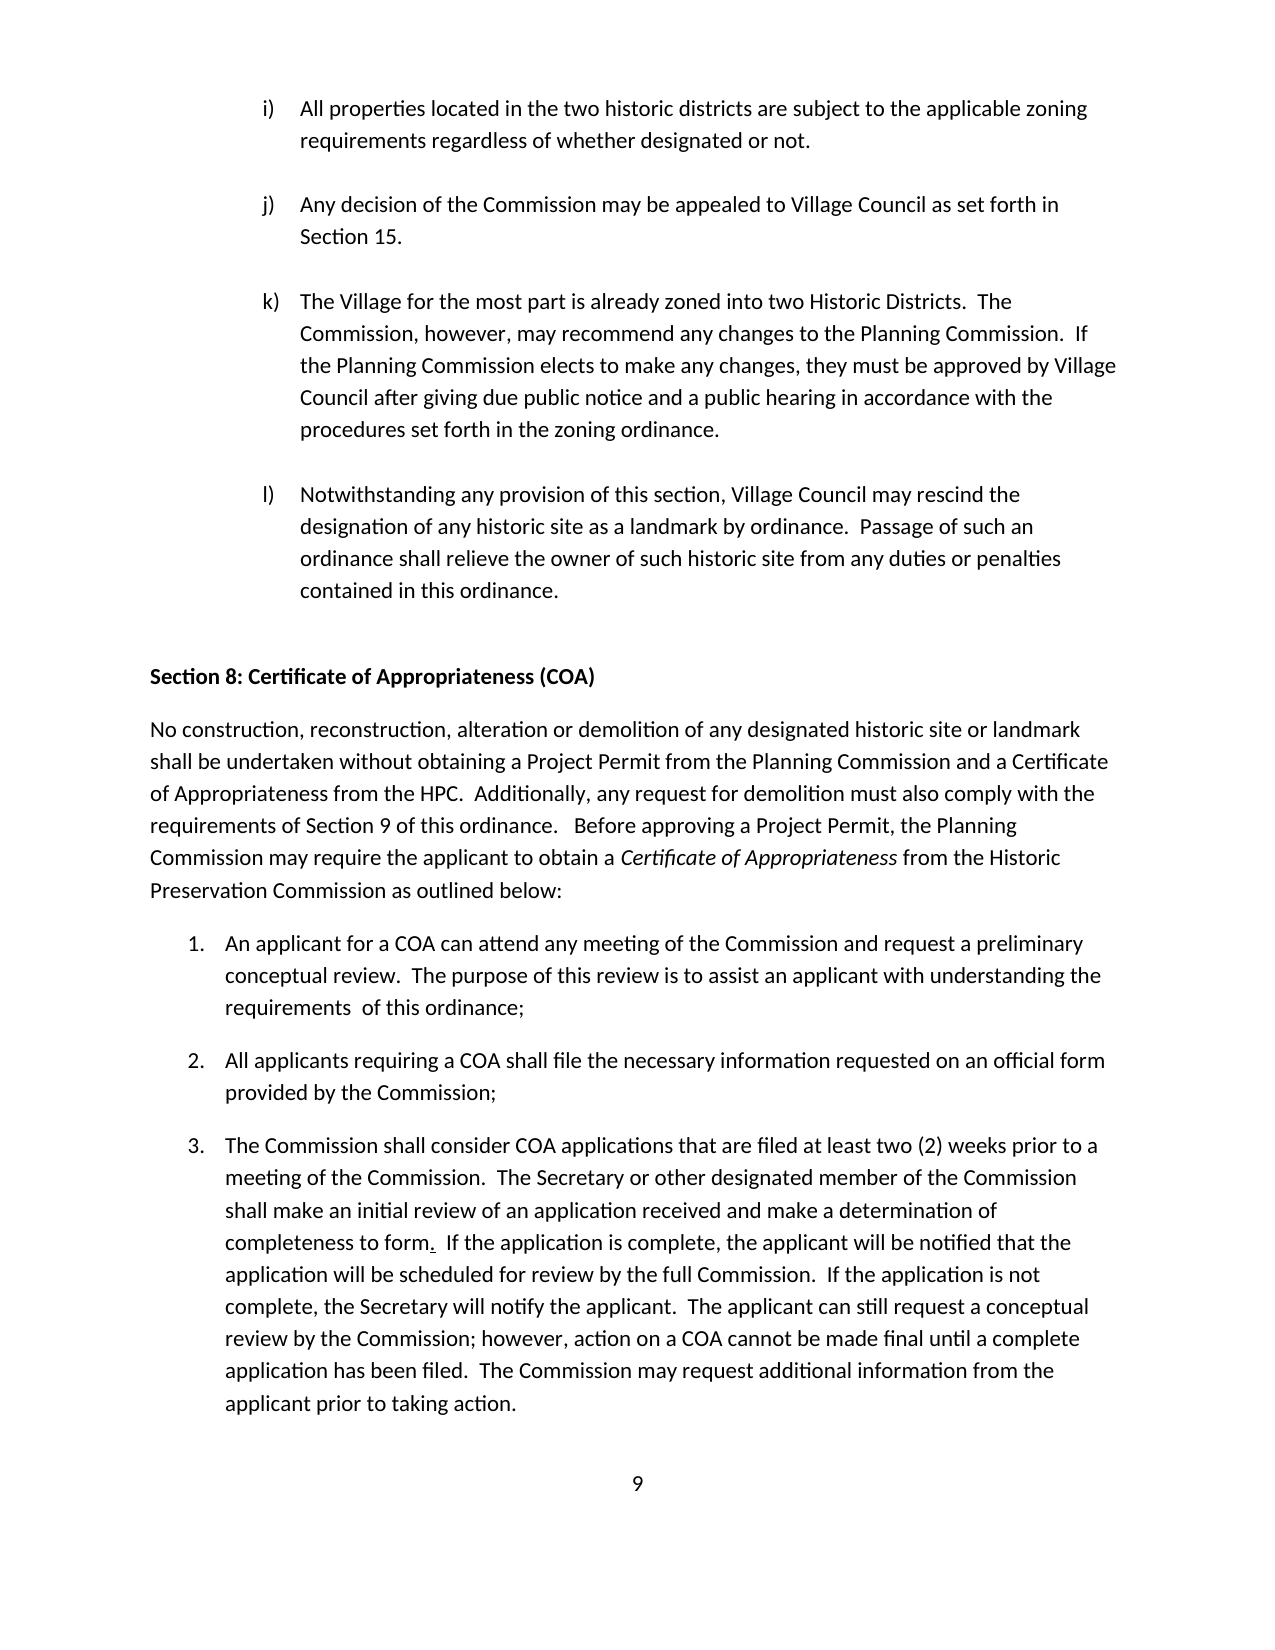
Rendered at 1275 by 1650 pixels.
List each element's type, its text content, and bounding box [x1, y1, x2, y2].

text Section 8: Certificate of Appropriateness (COA) [150, 662, 1125, 690]
list The Village for the most part is already zoned into two Historic Districts. The Commission, however, may recommend any changes to the Planning Commission. If the Planning Commission elects to make any changes, they must be approved by Village Council after giving due public notice and a public hearing in accordance with the procedures set forth in the zoning ordinance. [262, 287, 1125, 444]
list Notwithstanding any provision of this section, Village Council may rescind the designation of any historic site as a landmark by ordinance. Passage of such an ordinance shall relieve the owner of such historic site from any duties or penalties contained in this ordinance. [262, 480, 1125, 637]
list The Commission shall consider COA applications that are filed at least two (2) weeks prior to a meeting of the Commission. The Secretary or other designated member of the Commission shall make an initial review of an application received and make a determination of completeness to form. If the application is complete, the applicant will be notified that the application will be scheduled for review by the full Commission. If the application is not complete, the Secretary will notify the applicant. The applicant can still request a conceptual review by the Commission; however, action on a COA cannot be made final until a complete application has been filed. The Commission may request additional information from the applicant prior to taking action. [187, 1131, 1125, 1417]
list All properties located in the two historic districts are subject to the applicable zoning requirements regardless of whether designated or not. [262, 94, 1125, 186]
list Any decision of the Commission may be appealed to Village Council as set forth in Section 15. [262, 190, 1125, 283]
text No construction, reconstruction, alteration or demolition of any designated historic site or landmark shall be undertaken without obtaining a Project Permit from the Planning Commission and a Certificate of Appropriateness from the HPC. Additionally, any request for demolition must also comply with the requirements of Section 9 of this ordinance. Before approving a Project Permit, the Planning Commission may require the applicant to obtain a Certificate of Appropriateness from the Historic Preservation Commission as outlined below: [150, 715, 1125, 904]
list An applicant for a COA can attend any meeting of the Commission and request a preliminary conceptual review. The purpose of this review is to assist an applicant with understanding the requirements of this ordinance; [187, 929, 1125, 1021]
list All applicants requiring a COA shall file the necessary information requested on an official form provided by the Commission; [187, 1046, 1125, 1106]
